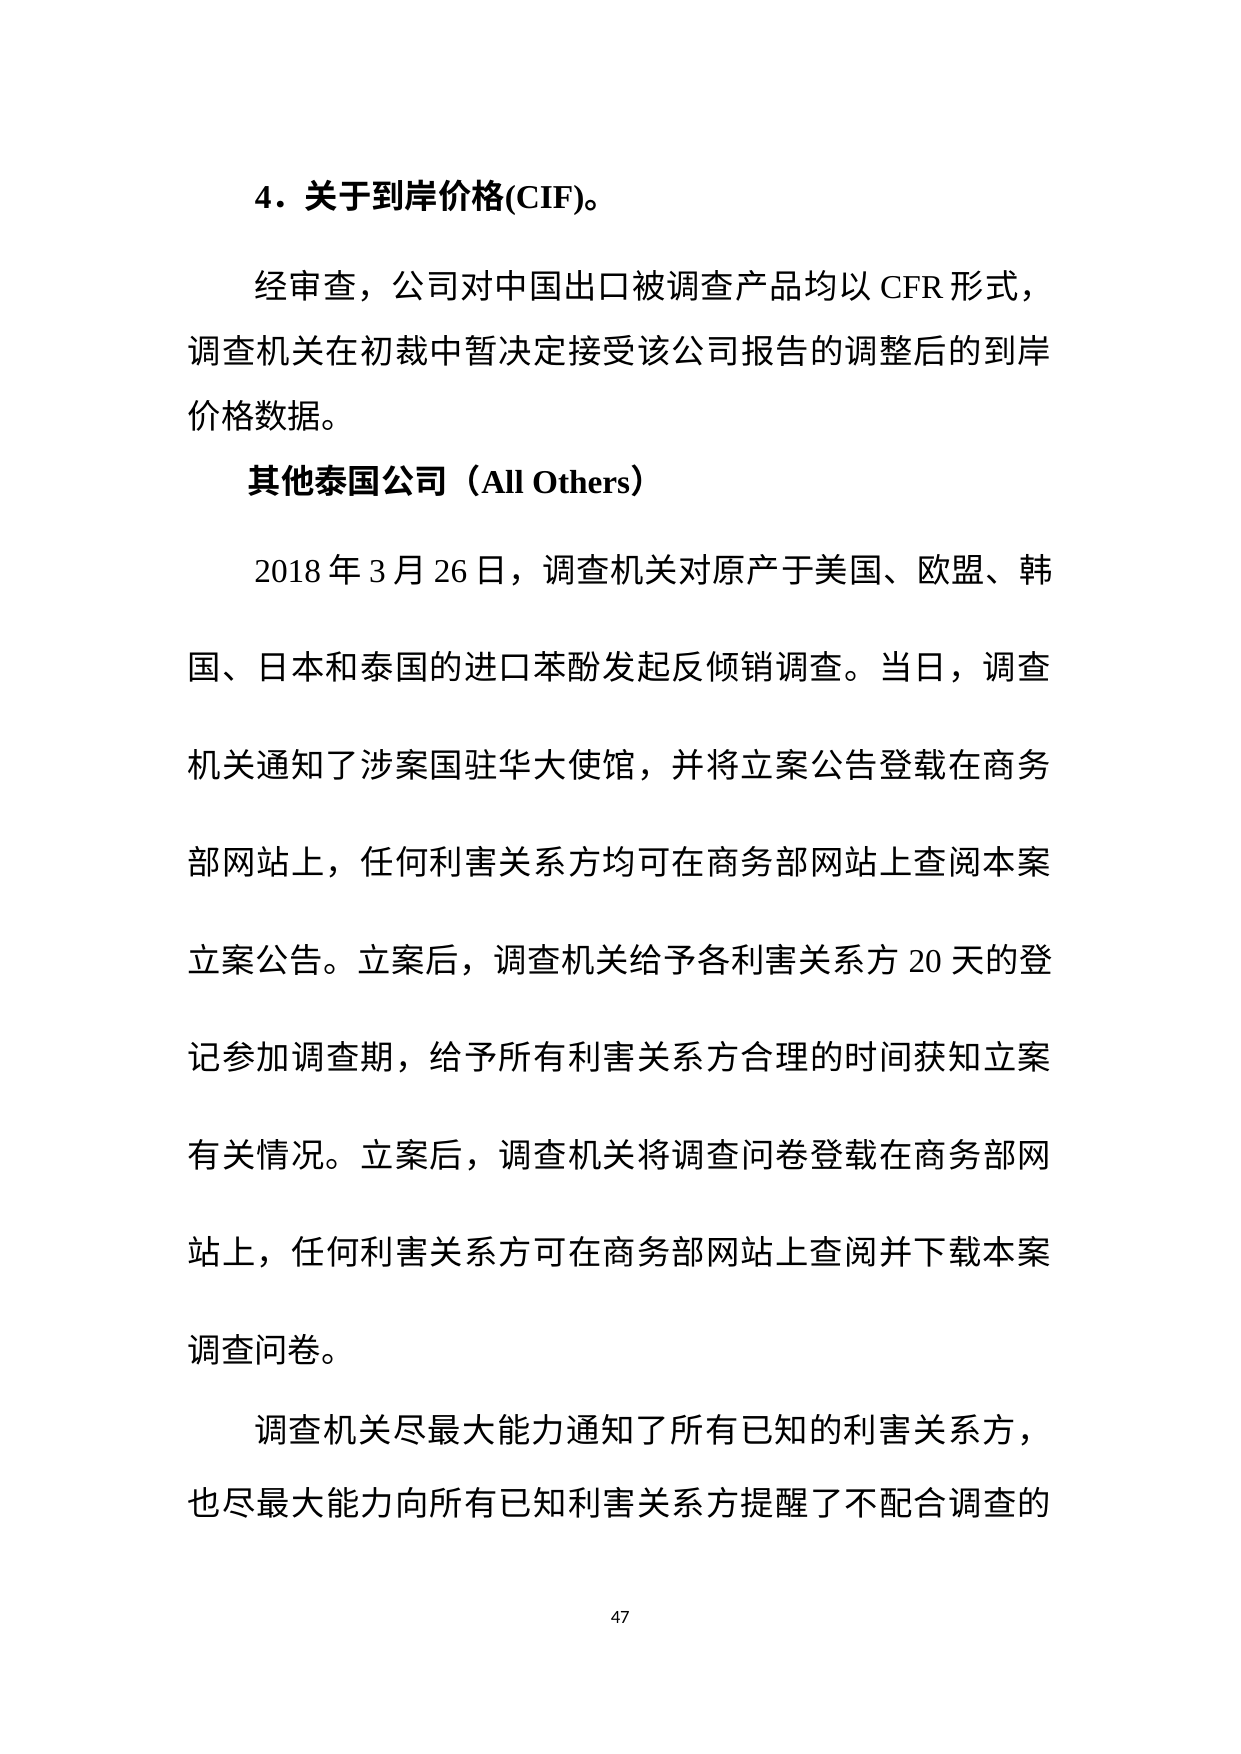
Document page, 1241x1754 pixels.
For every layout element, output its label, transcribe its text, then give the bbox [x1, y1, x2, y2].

text 4．关于到岸价格(CIF)。 [187, 162, 1053, 227]
text 2018年3月26日，调查机关对原产于美国、欧盟、韩国、日本和泰国的进口苯酚发起反倾销调查。当日，调查机关通知了涉案国驻华大使馆，并将立案公告登载在商务部网站上，任何利害关系方均可在商务部网站上查阅本案立案公告。立案后，调查机关给予各利害关系方20 天的登记参加调查期，给予所有利害关系方合理的时间获知立案有关情况。立案后，调查机关将调查问卷登载在商务部网站上，任何利害关系方可在商务部网站上查阅并下载本案调查问卷。 [187, 535, 1053, 1380]
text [187, 1404, 1053, 1525]
text 经审查，公司对中国出口被调查产品均以CFR形式，调查机关在初裁中暂决定接受该公司报告的调整后的到岸价格数据。 [187, 251, 1053, 446]
text 其他泰国公司（All Others） [187, 446, 1053, 511]
